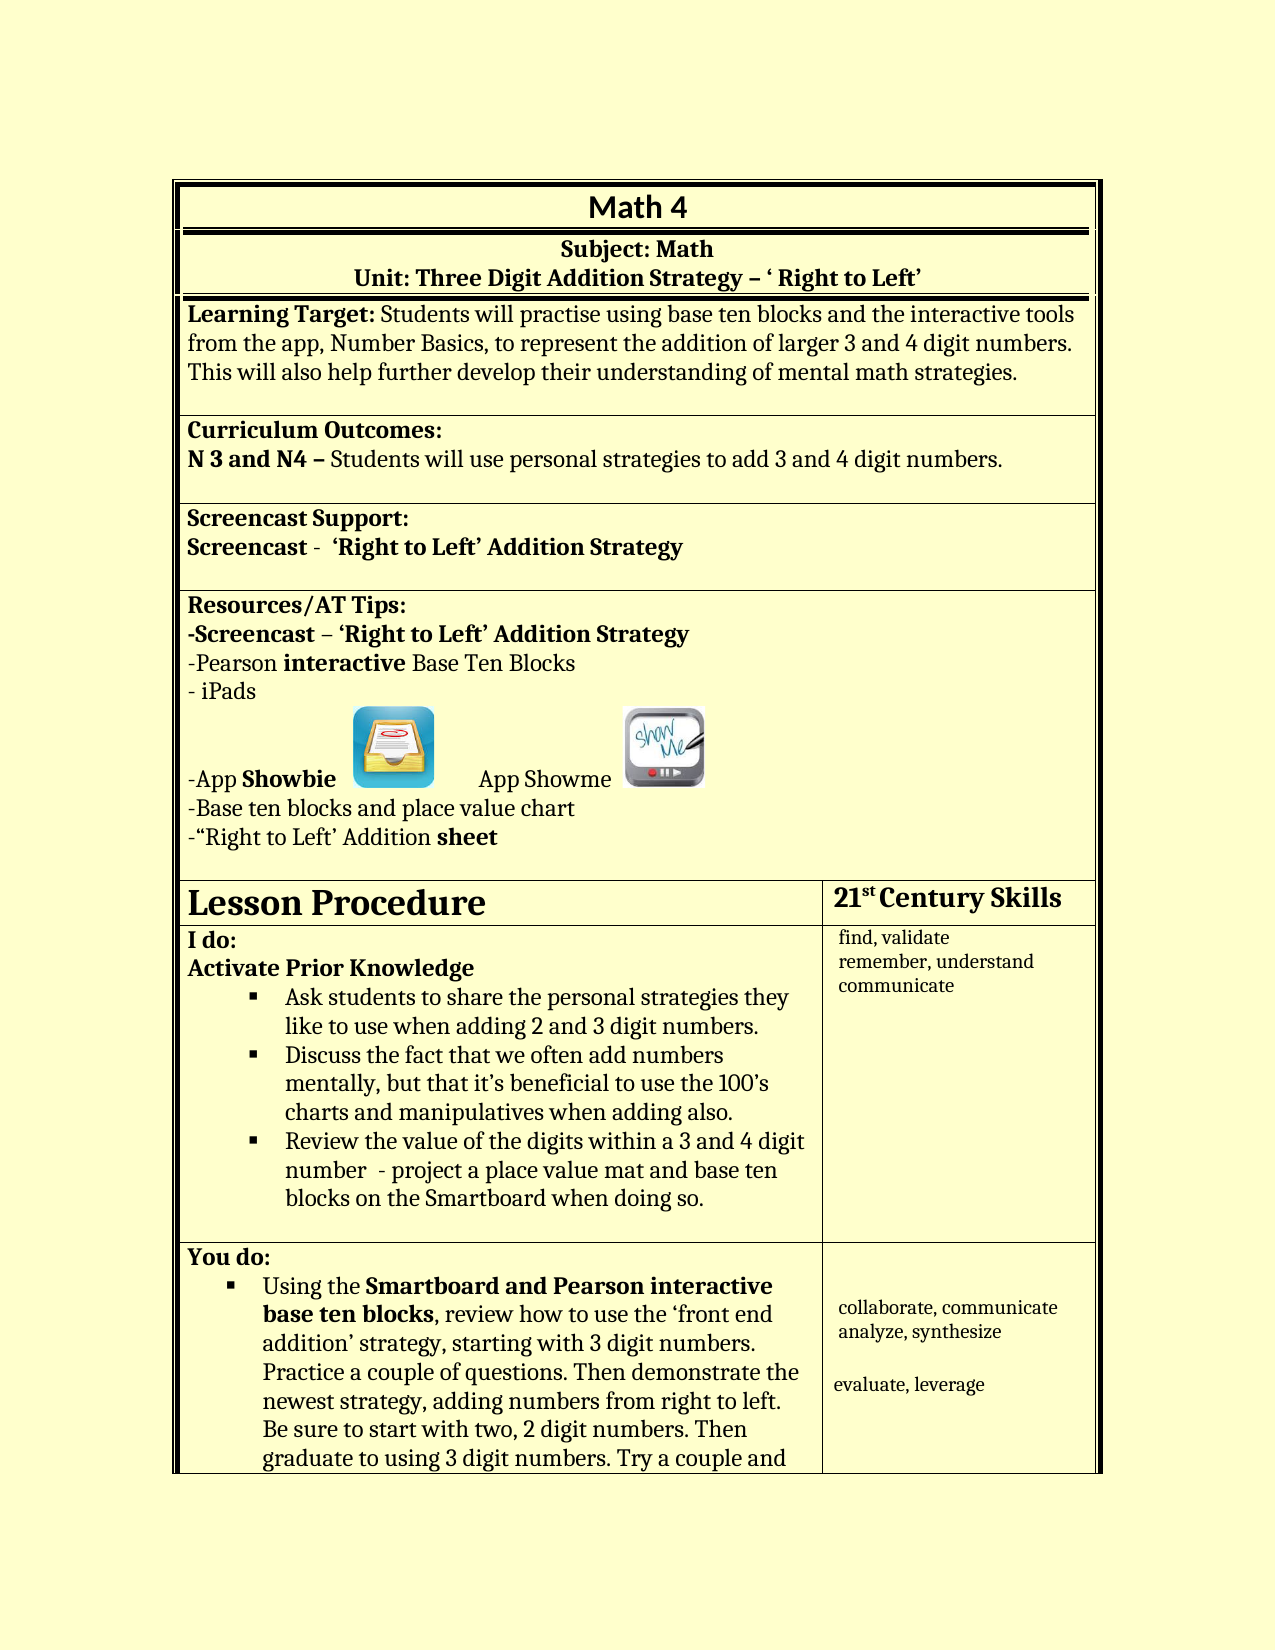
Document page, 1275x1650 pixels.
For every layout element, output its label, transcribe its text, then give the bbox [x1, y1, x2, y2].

table_cell Resources/AT Tips: -Screencast – ‘Right to Left’ Addition Strategy -Pearson interactive Base Ten Blocks - iPads -App Showbie App Showme -Base ten blocks and place value chart -“Right to Left’ Addition sheet [180, 591, 1095, 880]
table_cell 21st Century Skills [823, 881, 1095, 924]
table_cell Curriculum Outcomes: N 3 and N4 – Students will use personal strategies to add 3 and 4 digit numbers. [180, 416, 1095, 503]
table_cell Screencast Support: Screencast - ‘Right to Left’ Addition Strategy [180, 504, 1095, 590]
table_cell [823, 1243, 1095, 1473]
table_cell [180, 1243, 822, 1473]
table_cell I do: Activate Prior Knowledge Ask students to share the personal strategies they like to use when adding 2 and 3 digit numbers. Discuss the fact that we often add numbers mentally, but that it’s beneficial to use the 100’s charts and manipulatives when adding also. Review the value of the digits within a 3 and 4 digit number - project a place value mat and base ten blocks on the Smartboard when doing so. [180, 926, 822, 1242]
table_cell Subject: Math Unit: Three Digit Addition Strategy – ‘ Right to Left’ [176, 227, 1098, 293]
picture [622, 706, 706, 788]
table_cell Lesson Procedure [180, 881, 822, 924]
table_cell find, validate remember, understand communicate [823, 926, 1095, 1242]
table_header Math 4 [180, 187, 1095, 227]
table_cell Learning Target: Students will practise using base ten blocks and the interactive tools from the app, Number Basics, to represent the addition of larger 3 and 4 digit numbers. This will also help further develop their understanding of mental math strategies. [176, 293, 1098, 415]
picture [353, 706, 435, 788]
